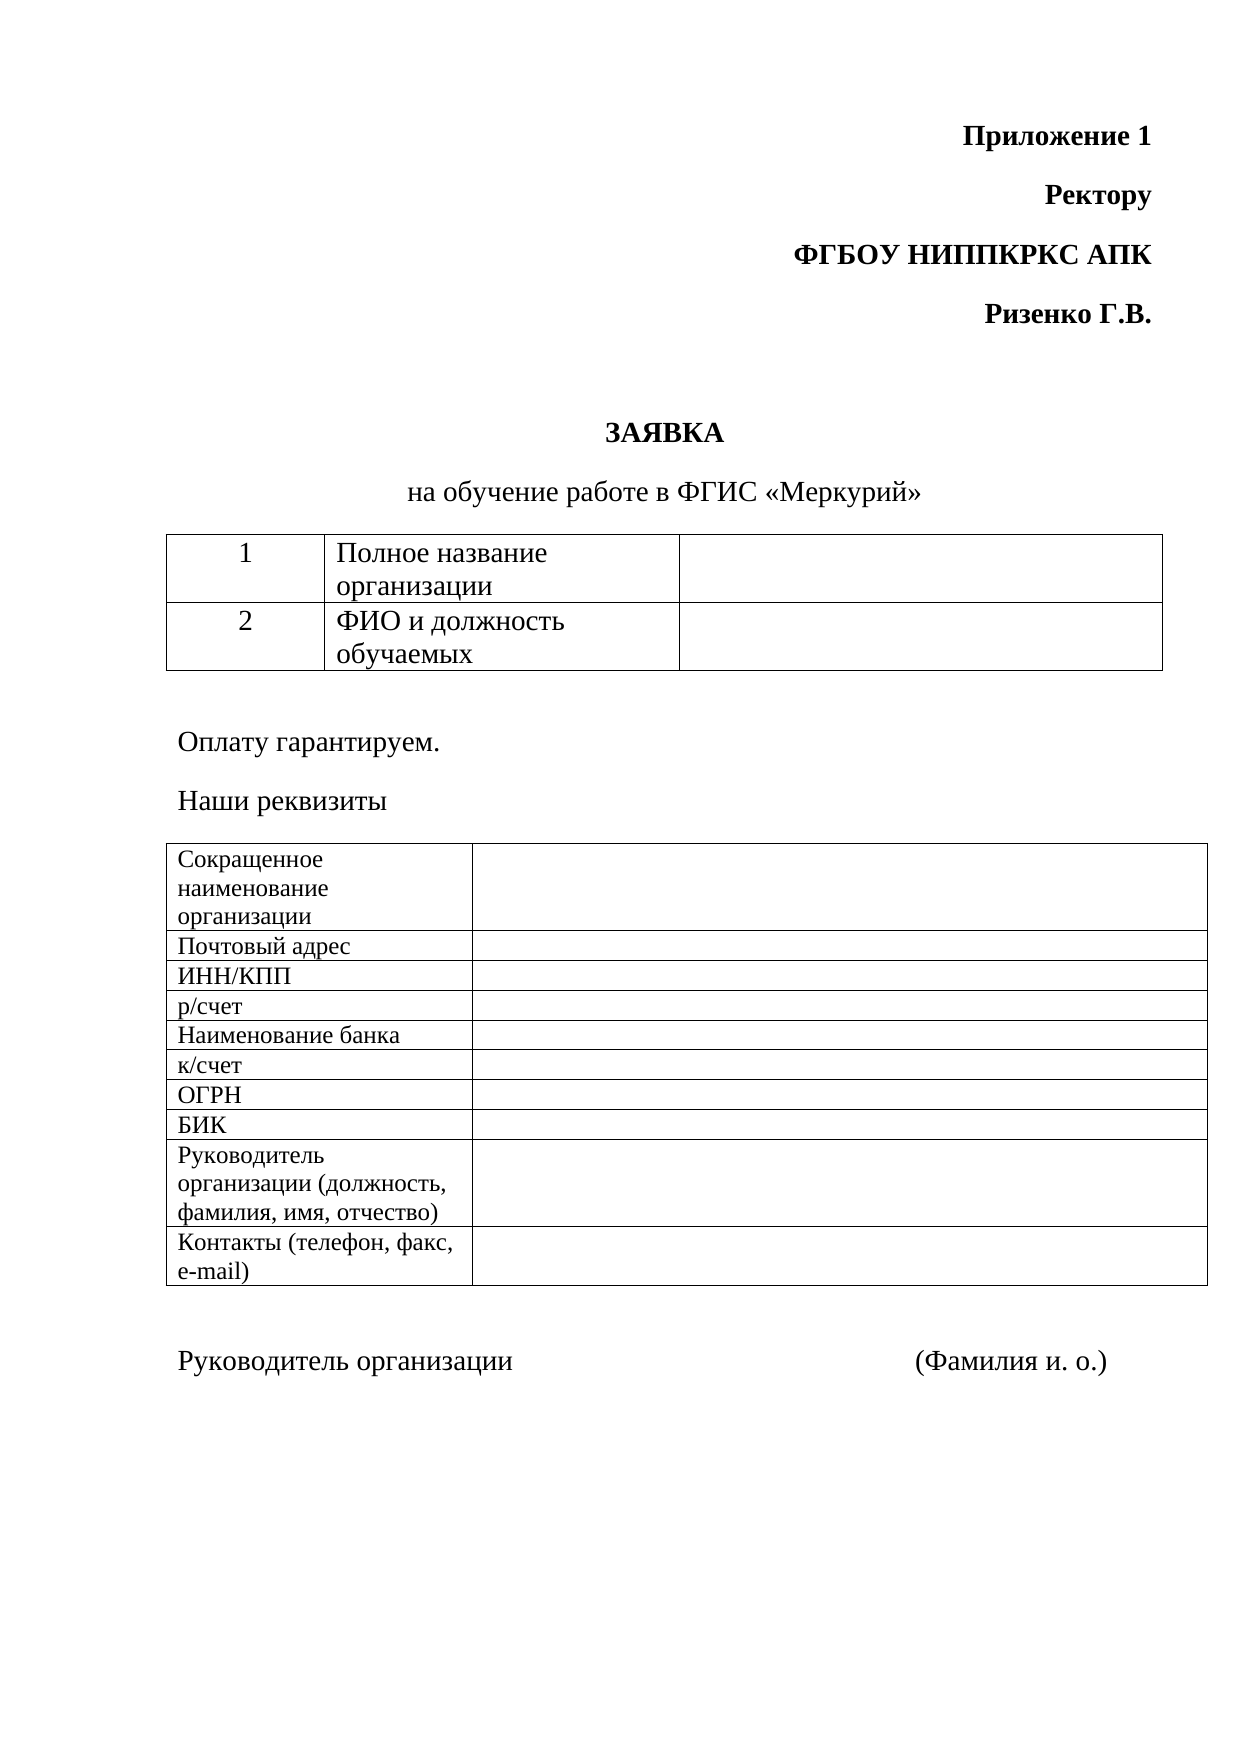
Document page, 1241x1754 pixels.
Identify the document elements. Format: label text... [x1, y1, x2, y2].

text ЗАЯВКА [177, 415, 1152, 448]
table_cell Руководитель организации (должность, фамилия, имя, отчество) [167, 1140, 472, 1226]
table_header 1 [167, 535, 324, 602]
text Приложение 1 [177, 118, 1152, 152]
table_cell ОГРН [167, 1080, 472, 1109]
table_cell ИНН/КПП [167, 961, 472, 990]
table_header Сокращенное наименование организации [167, 844, 472, 930]
text на обучение работе в ФГИС «Меркурий» [177, 474, 1152, 508]
table_cell [473, 931, 1207, 960]
text Наши реквизиты [177, 783, 1152, 817]
table_cell к/счет [167, 1050, 472, 1079]
text ФГБОУ НИППКРКС АПК [177, 237, 1152, 270]
table_cell [473, 1080, 1207, 1109]
table_cell ФИО и должность обучаемых [325, 603, 679, 670]
table_cell Контакты (телефон, факс, e-mail) [167, 1227, 472, 1284]
table_cell [473, 1140, 1207, 1226]
table_cell [473, 1050, 1207, 1079]
text Руководитель организации (Фамилия и. о.) [177, 1343, 1152, 1377]
table_cell 2 [167, 603, 324, 670]
table_cell р/счет [167, 991, 472, 1019]
table_cell [473, 961, 1207, 990]
table_cell [473, 1110, 1207, 1139]
table_cell [473, 1021, 1207, 1049]
text Ризенко Г.В. [177, 296, 1152, 330]
table_cell [473, 991, 1207, 1019]
table_header [680, 535, 1162, 602]
table_cell [680, 603, 1162, 670]
table_cell Почтовый адрес [167, 931, 472, 960]
text Ректору [177, 177, 1152, 211]
table_cell Наименование банка [167, 1021, 472, 1049]
text Оплату гарантируем. [177, 724, 1152, 758]
table_cell БИК [167, 1110, 472, 1139]
table_cell [473, 1227, 1207, 1284]
table_header [473, 844, 1207, 930]
table_header Полное название организации [325, 535, 679, 602]
